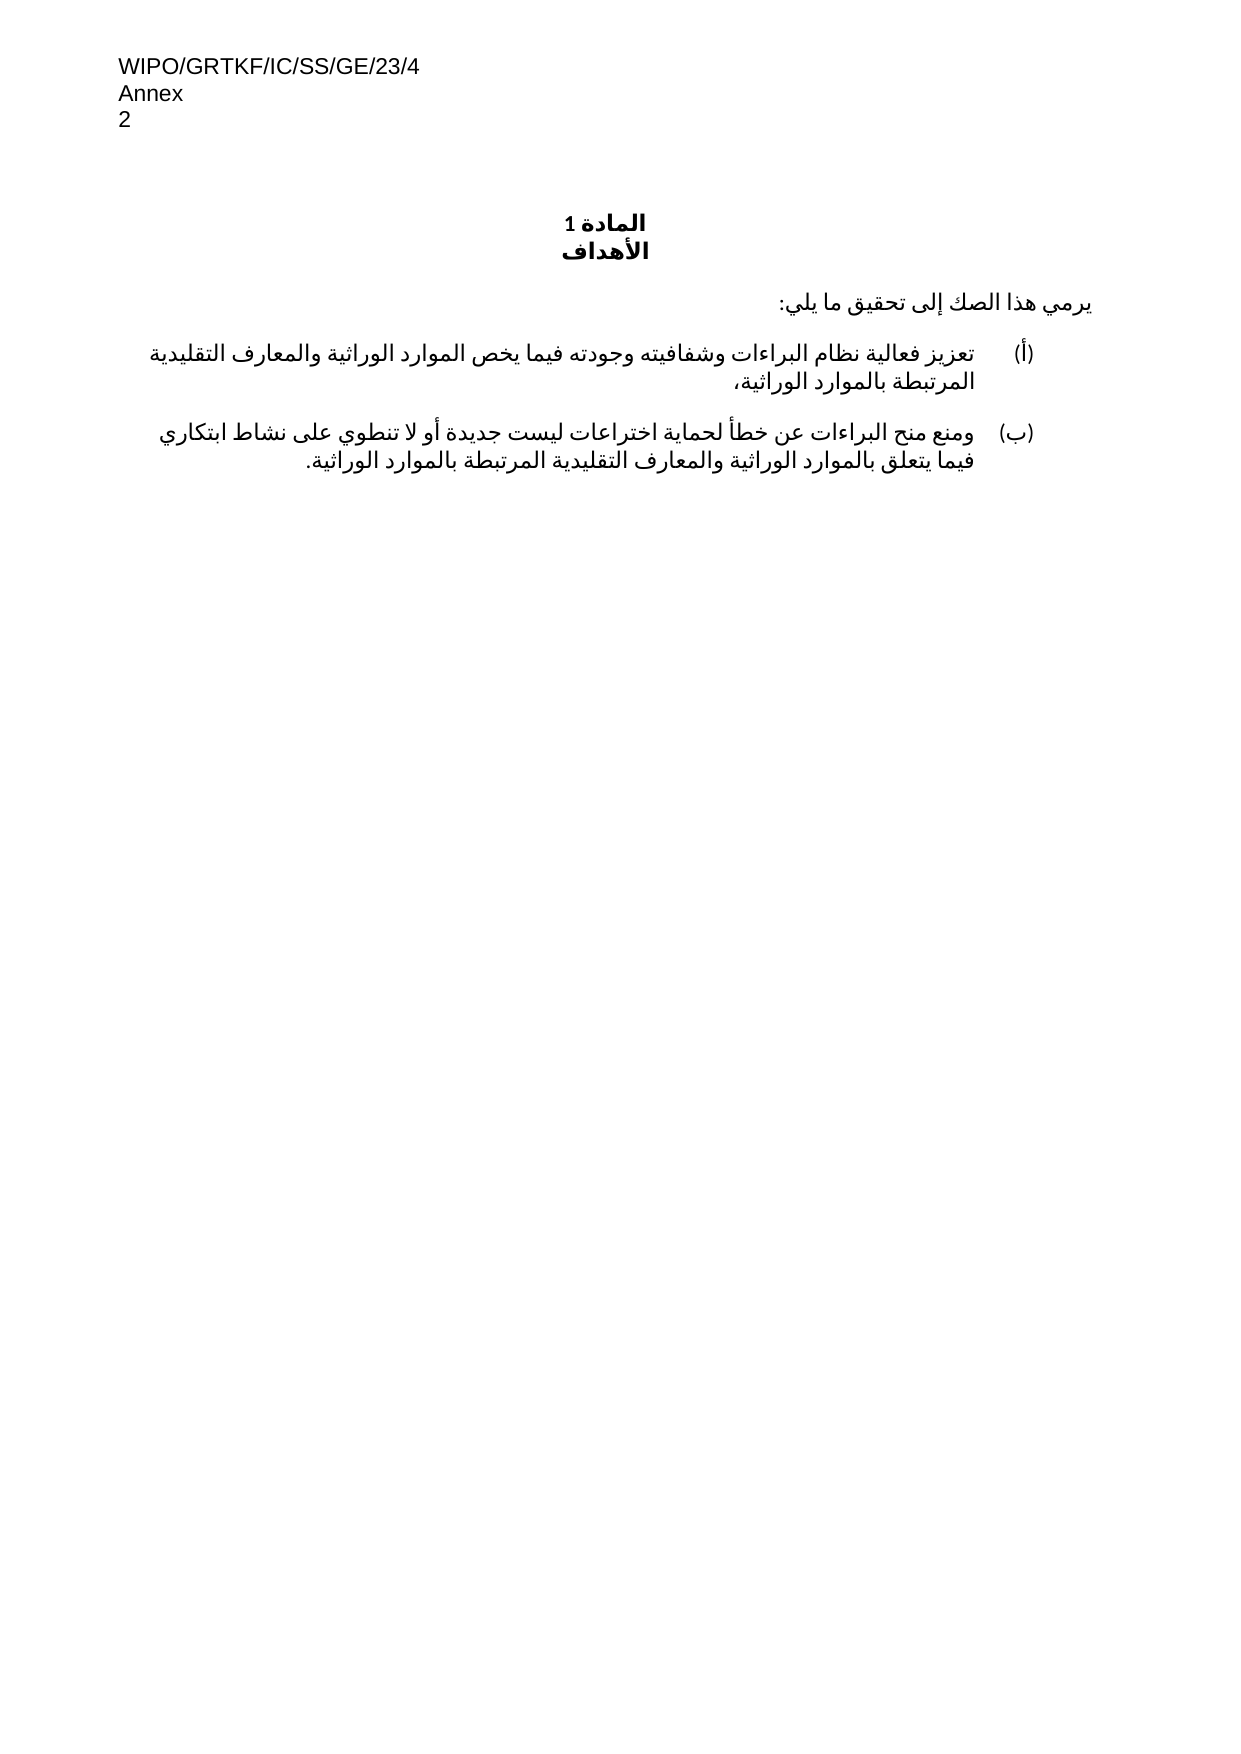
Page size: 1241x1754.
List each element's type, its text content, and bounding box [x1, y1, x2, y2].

text (ب) ومنع منح البراءات عن خطأ لحماية اختراعات ليست جديدة أو لا تنطوي على نشاط ابتكاري فيما يتعلق بالموارد الوراثية والمعارف التقليدية المرتبطة بالموارد الوراثية. [118, 418, 1034, 474]
text (أ) تعزيز فعالية نظام البراءات وشفافيته وجودته فيما يخص الموارد الوراثية والمعارف التقليدية المرتبطة بالموارد الوراثية، [118, 339, 1034, 395]
text المادة 1 [118, 209, 1092, 237]
text يرمي هذا الصك إلى تحقيق ما يلي: [118, 288, 1092, 316]
text الأهداف [118, 237, 1092, 266]
